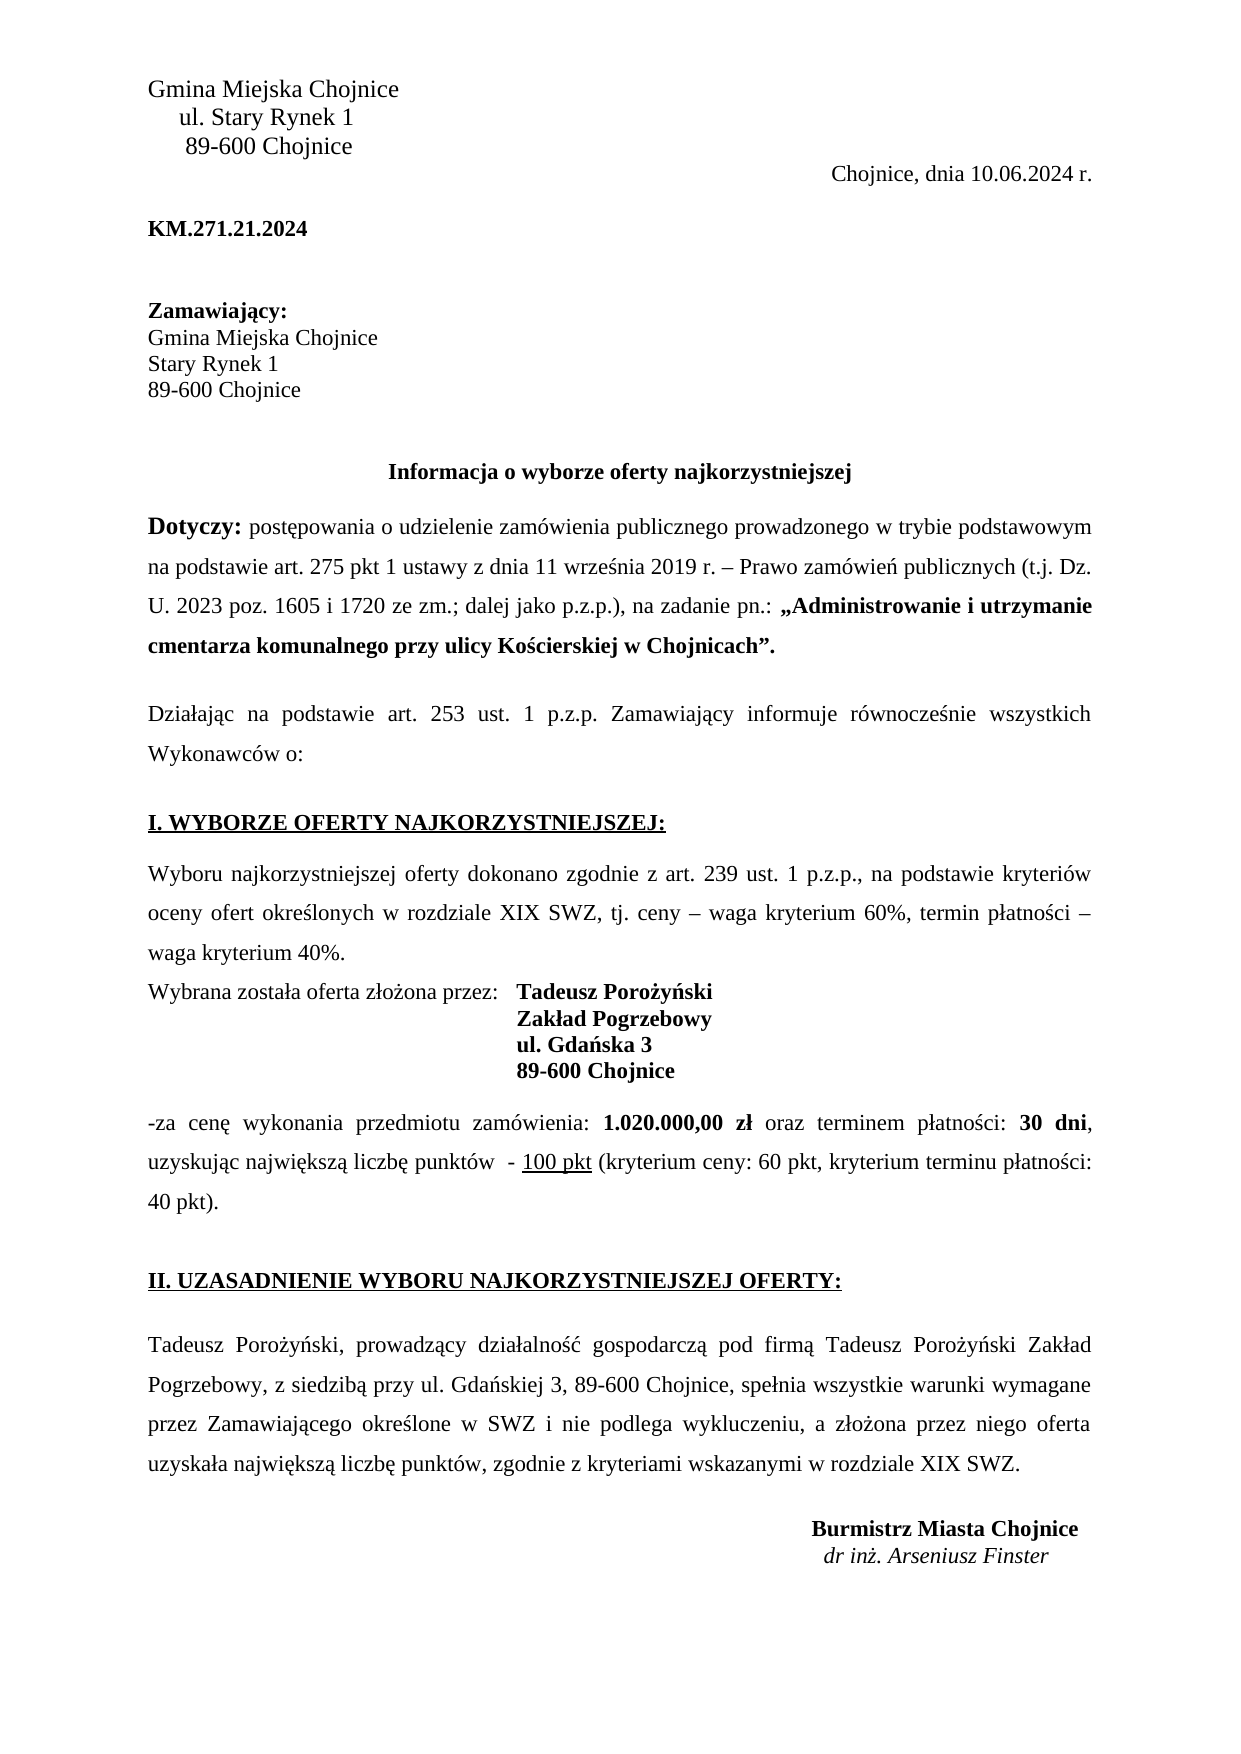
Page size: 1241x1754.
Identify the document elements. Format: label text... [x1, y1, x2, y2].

text Tadeusz Porożyński, prowadzący działalność gospodarczą pod firmą Tadeusz Porożyński Zakład Pogrzebowy, z siedzibą przy ul. Gdańskiej 3, 89-600 Chojnice, spełnia wszystkie warunki wymagane przez Zamawiającego określone w SWZ i nie podlega wykluczeniu, a złożona przez niego oferta uzyskała największą liczbę punktów, zgodnie z kryteriami wskazanymi w rozdziale XIX SWZ. [148, 1331, 1093, 1476]
text Dotyczy: postępowania o udzielenie zamówienia publicznego prowadzonego w trybie podstawowym na podstawie art. 275 pkt 1 ustawy z dnia 11 września 2019 r. – Prawo zamówień publicznych (t.j. Dz. U. 2023 poz. 1605 i 1720 ze zm.; dalej jako p.z.p.), na zadanie pn.: „Administrowanie i utrzymanie cmentarza komunalnego przy ulicy Kościerskiej w Chojnicach”. [148, 511, 1093, 658]
text 89-600 Chojnice [148, 376, 1093, 403]
text Gmina Miejska Chojnice [148, 324, 1093, 350]
text ul. Gdańska 3 [148, 1031, 1093, 1057]
text -za cenę wykonania przedmiotu zamówienia: 1.020.000,00 zł oraz terminem płatności: 30 dni, uzyskując największą liczbę punktów - 100 pkt (kryterium ceny: 60 pkt, kryterium terminu płatności: 40 pkt). [148, 1109, 1093, 1214]
text Wyboru najkorzystniejszej oferty dokonano zgodnie z art. 239 ust. 1 p.z.p., na podstawie kryteriów oceny ofert określonych w rozdziale XIX SWZ, tj. ceny – waga kryterium 60%, termin płatności – waga kryterium 40%. [148, 860, 1093, 965]
text 89-600 Chojnice [148, 1057, 1093, 1084]
text dr inż. Arseniusz Finster [148, 1542, 1093, 1568]
text Zamawiający: [148, 297, 1093, 324]
text Chojnice, dnia 10.06.2024 r. [148, 160, 1093, 186]
text Zakład Pogrzebowy [148, 1005, 1093, 1031]
text Stary Rynek 1 [148, 350, 1093, 376]
text I. WYBORZE OFERTY NAJKORZYSTNIEJSZEJ: [148, 809, 1093, 835]
text Działając na podstawie art. 253 ust. 1 p.z.p. Zamawiający informuje równocześnie wszystkich Wykonawców o: [148, 701, 1093, 766]
text Informacja o wyborze oferty najkorzystniejszej [148, 458, 1093, 485]
text KM.271.21.2024 [148, 216, 1093, 242]
text II. UZASADNIENIE WYBORU NAJKORZYSTNIEJSZEJ OFERTY: [148, 1267, 1093, 1293]
text Burmistrz Miasta Chojnice [148, 1516, 1093, 1542]
text Wybrana została oferta złożona przez: Tadeusz Porożyński [148, 978, 1093, 1005]
